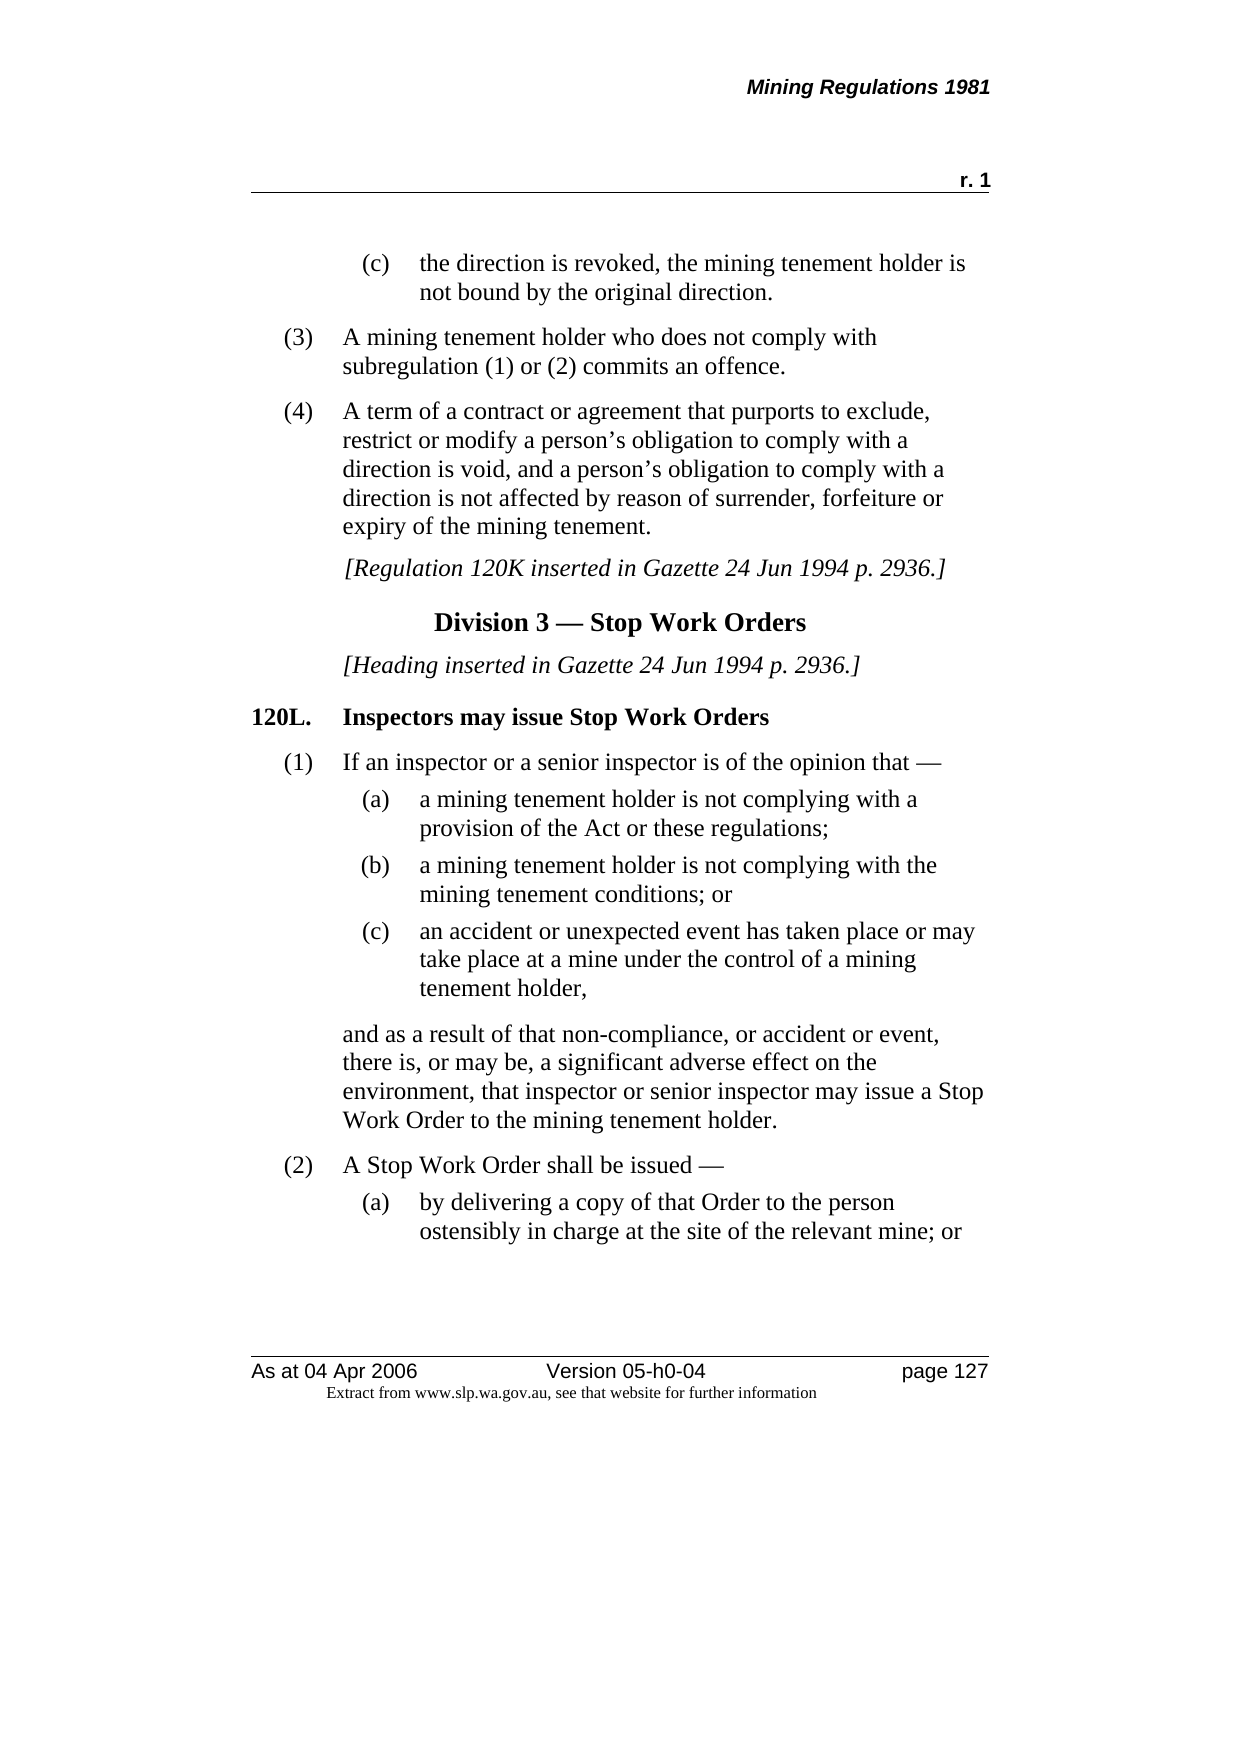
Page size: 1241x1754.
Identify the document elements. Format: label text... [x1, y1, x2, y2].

text (1) If an inspector or a senior inspector is of the opinion that — [251, 747, 989, 776]
text [Regulation 120K inserted in Gazette 24 Jun 1994 p. 2936.] [251, 553, 989, 581]
text (a) by delivering a copy of that Order to the person ostensibly in charge at the site of the relevant mine; or [251, 1187, 989, 1245]
text (c) the direction is revoked, the mining tenement holder is not bound by the original direction. [251, 248, 989, 306]
subtitle [Heading inserted in Gazette 24 Jun 1994 p. 2936.] [252, 650, 989, 679]
text (b) a mining tenement holder is not complying with the mining tenement conditions; or [251, 850, 989, 907]
text (3) A mining tenement holder who does not comply with subregulation (1) or (2) commits an offence. [251, 322, 989, 380]
text (a) a mining tenement holder is not complying with a provision of the Act or these regulations; [251, 784, 989, 842]
text (2) A Stop Work Order shall be issued — [251, 1150, 989, 1179]
text and as a result of that non-compliance, or accident or event, there is, or may be, a significant adverse effect on the environment, that inspector or senior inspector may issue a Stop Work Order to the mining tenement holder. [251, 1019, 989, 1134]
subtitle Division 3 — Stop Work Orders [251, 606, 989, 637]
text (4) A term of a contract or agreement that purports to exclude, restrict or modify a person’s obligation to comply with a direction is void, and a person’s obligation to comply with a direction is not affected by reason of surrender, forfeiture or expiry of the mining tenement. [251, 396, 989, 540]
text (c) an accident or unexpected event has taken place or may take place at a mine under the control of a mining tenement holder, [251, 916, 989, 1002]
subtitle 120L. Inspectors may issue Stop Work Orders [251, 702, 989, 730]
